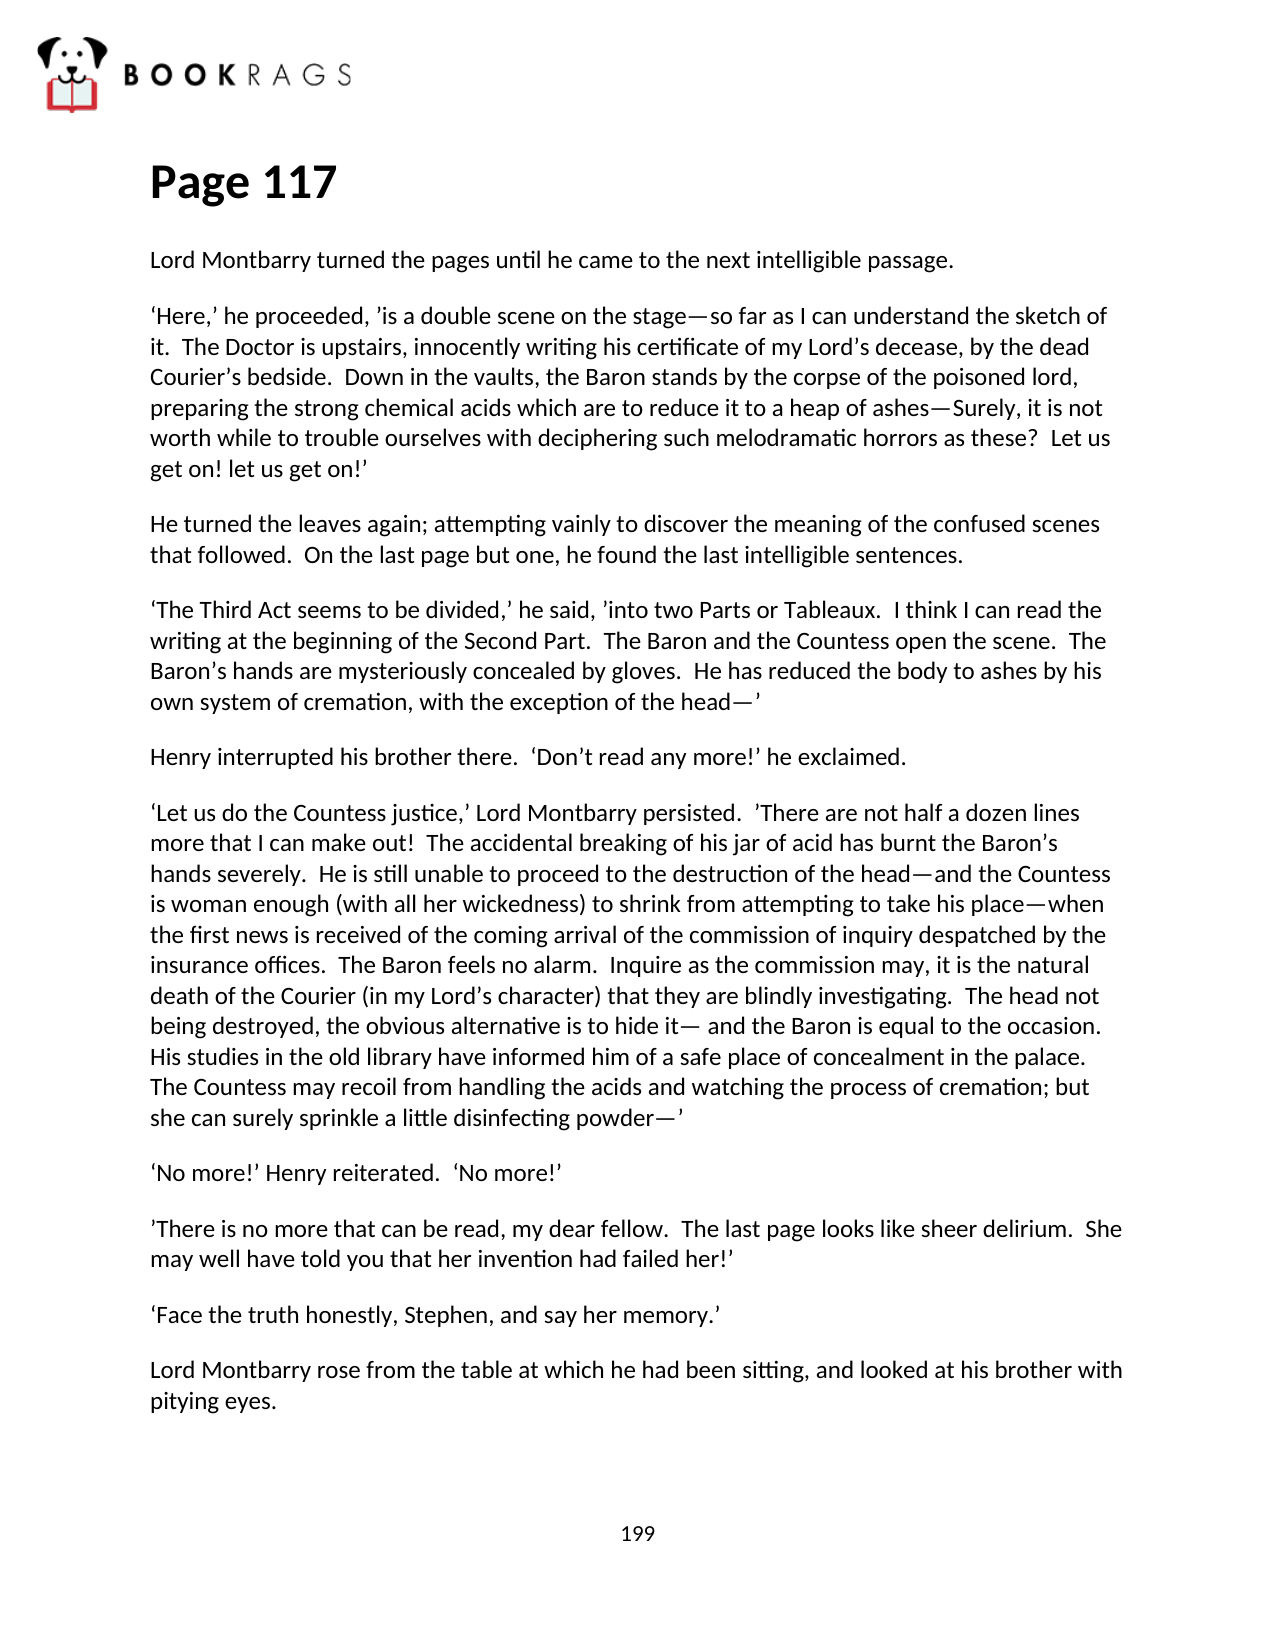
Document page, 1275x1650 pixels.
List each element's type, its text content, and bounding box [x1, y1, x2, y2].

text Henry interrupted his brother there. ‘Don’t read any more!’ he exclaimed. [150, 741, 1125, 772]
text Lord Montbarry rose from the table at which he had been sitting, and looked at his brother with pitying eyes. [150, 1355, 1125, 1416]
picture [37, 37, 351, 113]
text ‘Face the truth honestly, Stephen, and say her memory.’ [150, 1299, 1125, 1330]
text ‘Let us do the Countess justice,’ Lord Montbarry persisted. ’There are not half a dozen lines more that I can make out! The accidental breaking of his jar of acid has burnt the Baron’s hands severely. He is still unable to proceed to the destruction of the head—­and the Countess is woman enough (with all her wickedness) to shrink from attempting to take his place—­when the first news is received of the coming arrival of the commission of inquiry despatched by the insurance offices. The Baron feels no alarm. Inquire as the commission may, it is the natural death of the Courier (in my Lord’s character) that they are blindly investigating. The head not being destroyed, the obvious alternative is to hide it—­ and the Baron is equal to the occasion. His studies in the old library have informed him of a safe place of concealment in the palace. The Countess may recoil from handling the acids and watching the process of cremation; but she can surely sprinkle a little disinfecting powder—­’ [150, 797, 1125, 1133]
text ’There is no more that can be read, my dear fellow. The last page looks like sheer delirium. She may well have told you that her invention had failed her!’ [150, 1213, 1125, 1274]
text ‘No more!’ Henry reiterated. ‘No more!’ [150, 1158, 1125, 1188]
text Lord Montbarry turned the pages until he came to the next intelligible passage. [150, 244, 1125, 275]
text Page 117 [150, 150, 1125, 211]
text ‘Here,’ he proceeded, ’is a double scene on the stage—­so far as I can understand the sketch of it. The Doctor is upstairs, innocently writing his certificate of my Lord’s decease, by the dead Courier’s bedside. Down in the vaults, the Baron stands by the corpse of the poisoned lord, preparing the strong chemical acids which are to reduce it to a heap of ashes—­Surely, it is not worth while to trouble ourselves with deciphering such melodramatic horrors as these? Let us get on! let us get on!’ [150, 300, 1125, 483]
text ‘The Third Act seems to be divided,’ he said, ’into two Parts or Tableaux. I think I can read the writing at the beginning of the Second Part. The Baron and the Countess open the scene. The Baron’s hands are mysteriously concealed by gloves. He has reduced the body to ashes by his own system of cremation, with the exception of the head—­’ [150, 594, 1125, 716]
text He turned the leaves again; attempting vainly to discover the meaning of the confused scenes that followed. On the last page but one, he found the last intelligible sentences. [150, 508, 1125, 569]
